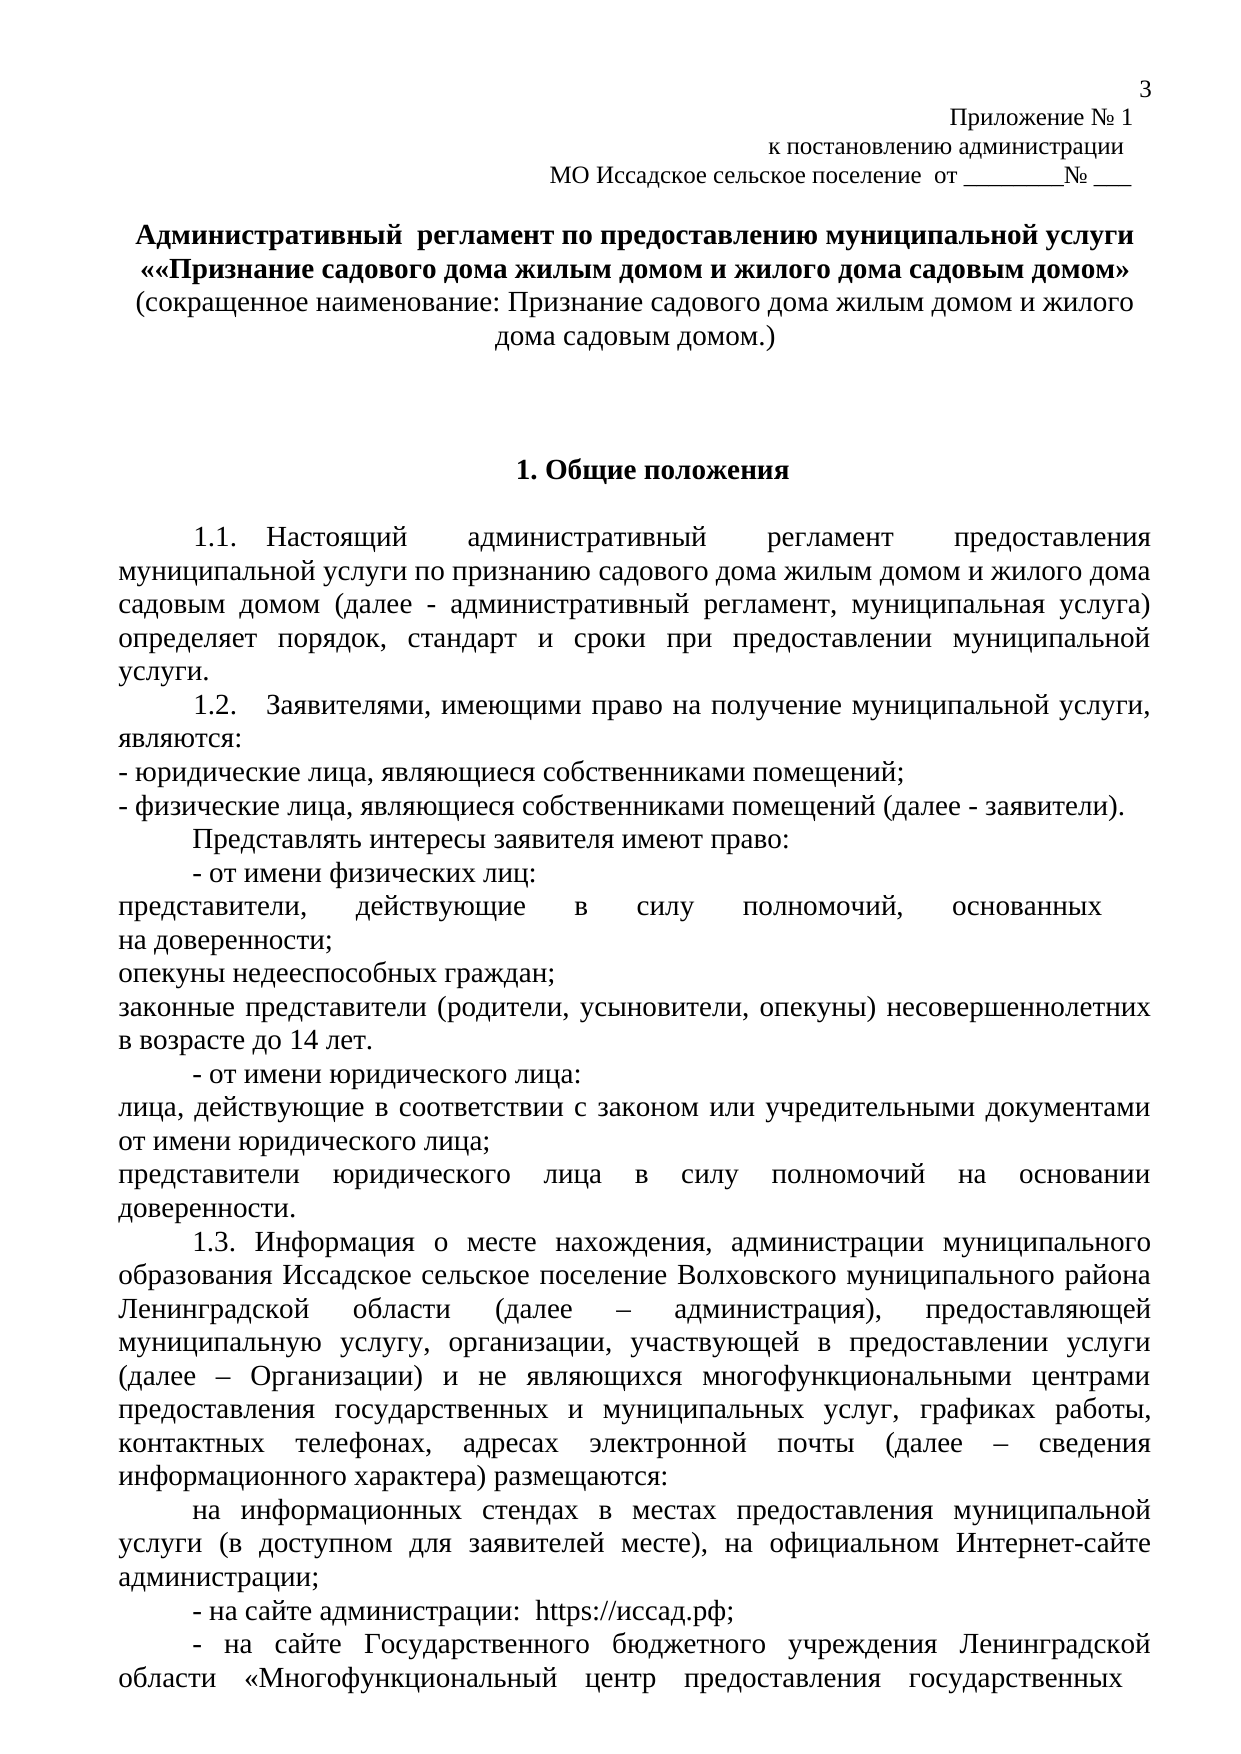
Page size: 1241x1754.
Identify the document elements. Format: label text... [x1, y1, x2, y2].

list на информационных стендах в местах предоставления муниципальной услуги (в доступном для заявителей месте), на официальном Интернет-сайте администрации; [118, 1492, 1152, 1593]
text законные представители (родители, усыновители, опекуны) несовершеннолетних в возрасте до 14 лет. [118, 989, 1152, 1056]
text - от имени физических лиц: [118, 855, 1152, 888]
list Заявителями, имеющими право на получение муниципальной услуги, являются: [118, 687, 1152, 754]
text к постановлению администрации [118, 131, 1152, 160]
text - юридические лица, являющиеся собственниками помещений; [118, 754, 1152, 788]
text представители юридического лица в силу полномочий на основании доверенности. [118, 1157, 1152, 1224]
text опекуны недееспособных граждан; [118, 955, 1152, 989]
text 1. Общие положения [118, 452, 1152, 486]
text - физические лица, являющиеся собственниками помещений (далее - заявители). [118, 788, 1152, 821]
text МО Иссадское сельское поселение от ________№ ___ [118, 160, 1152, 189]
text представители, действующие в силу полномочий, основанных на доверенности; [118, 888, 1152, 955]
text Приложение № 1 [118, 102, 1152, 131]
text 1.3. Информация о месте нахождения, администрации муниципального образования Иссадское сельское поселение Волховского муниципального района Ленинградской области (далее – администрация), предоставляющей муниципальную услугу, организации, участвующей в предоставлении услуги (далее – Организации) и не являющихся многофункциональными центрами предоставления государственных и муниципальных услуг, графиках работы, контактных телефонах, адресах электронной почты (далее – сведения информационного характера) размещаются: [118, 1224, 1152, 1492]
list - на сайте администрации: https://иссад.рф; [118, 1593, 1152, 1626]
list Настоящий административный регламент предоставления муниципальной услуги по признанию садового дома жилым домом и жилого дома садовым домом (далее - административный регламент, муниципальная услуга) определяет порядок, стандарт и сроки при предоставлении муниципальной услуги. [118, 519, 1152, 687]
text - от имени юридического лица: [118, 1056, 1152, 1089]
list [118, 1626, 1152, 1693]
text Представлять интересы заявителя имеют право: [118, 821, 1152, 855]
text лица, действующие в соответствии с законом или учредительными документами от имени юридического лица; [118, 1089, 1152, 1157]
text Административный регламент по предоставлению муниципальной услуги ««Признание садового дома жилым домом и жилого дома садовым домом» (сокращенное наименование: Признание садового дома жилым домом и жилого дома садовым домом.) [118, 217, 1152, 352]
